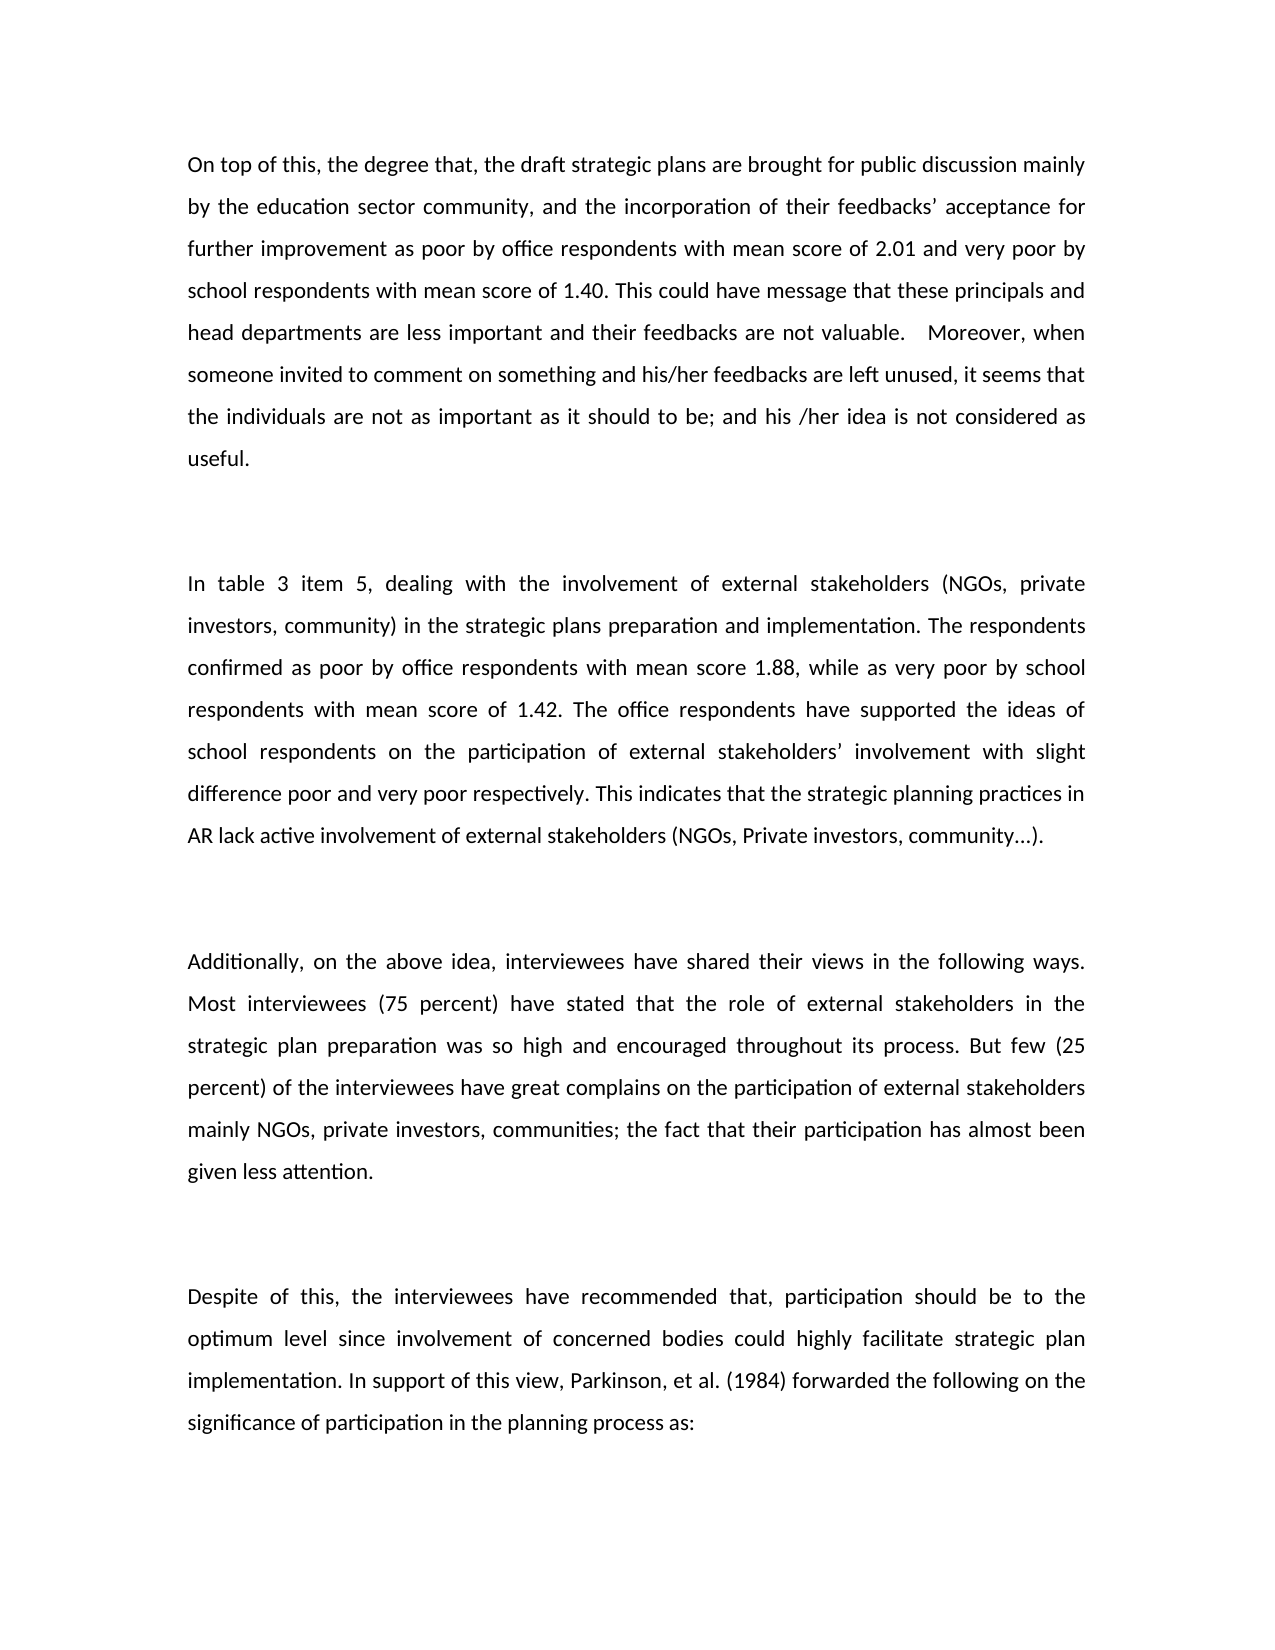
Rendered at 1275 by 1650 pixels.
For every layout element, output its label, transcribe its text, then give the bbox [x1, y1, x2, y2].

text Despite of this, the interviewees have recommended that, participation should be to the optimum level since involvement of concerned bodies could highly facilitate strategic plan implementation. In support of this view, Parkinson, et al. (1984) forwarded the following on the significance of participation in the planning process as: [187, 1282, 1087, 1436]
text On top of this, the degree that, the draft strategic plans are brought for public discussion mainly by the education sector community, and the incorporation of their feedbacks’ acceptance for further improvement as poor by office respondents with mean score of 2.01 and very poor by school respondents with mean score of 1.40. This could have message that these principals and head departments are less important and their feedbacks are not valuable. Moreover, when someone invited to comment on something and his/her feedbacks are left unused, it seems that the individuals are not as important as it should to be; and his /her idea is not considered as useful. [187, 150, 1087, 472]
text In table 3 item 5, dealing with the involvement of external stakeholders (NGOs, private investors, community) in the strategic plans preparation and implementation. The respondents confirmed as poor by office respondents with mean score 1.88, while as very poor by school respondents with mean score of 1.42. The office respondents have supported the ideas of school respondents on the participation of external stakeholders’ involvement with slight difference poor and very poor respectively. This indicates that the strategic planning practices in AR lack active involvement of external stakeholders (NGOs, Private investors, community...). [187, 569, 1087, 849]
text Additionally, on the above idea, interviewees have shared their views in the following ways. Most interviewees (75 percent) have stated that the role of external stakeholders in the strategic plan preparation was so high and encouraged throughout its process. But few (25 percent) of the interviewees have great complains on the participation of external stakeholders mainly NGOs, private investors, communities; the fact that their participation has almost been given less attention. [187, 947, 1087, 1185]
